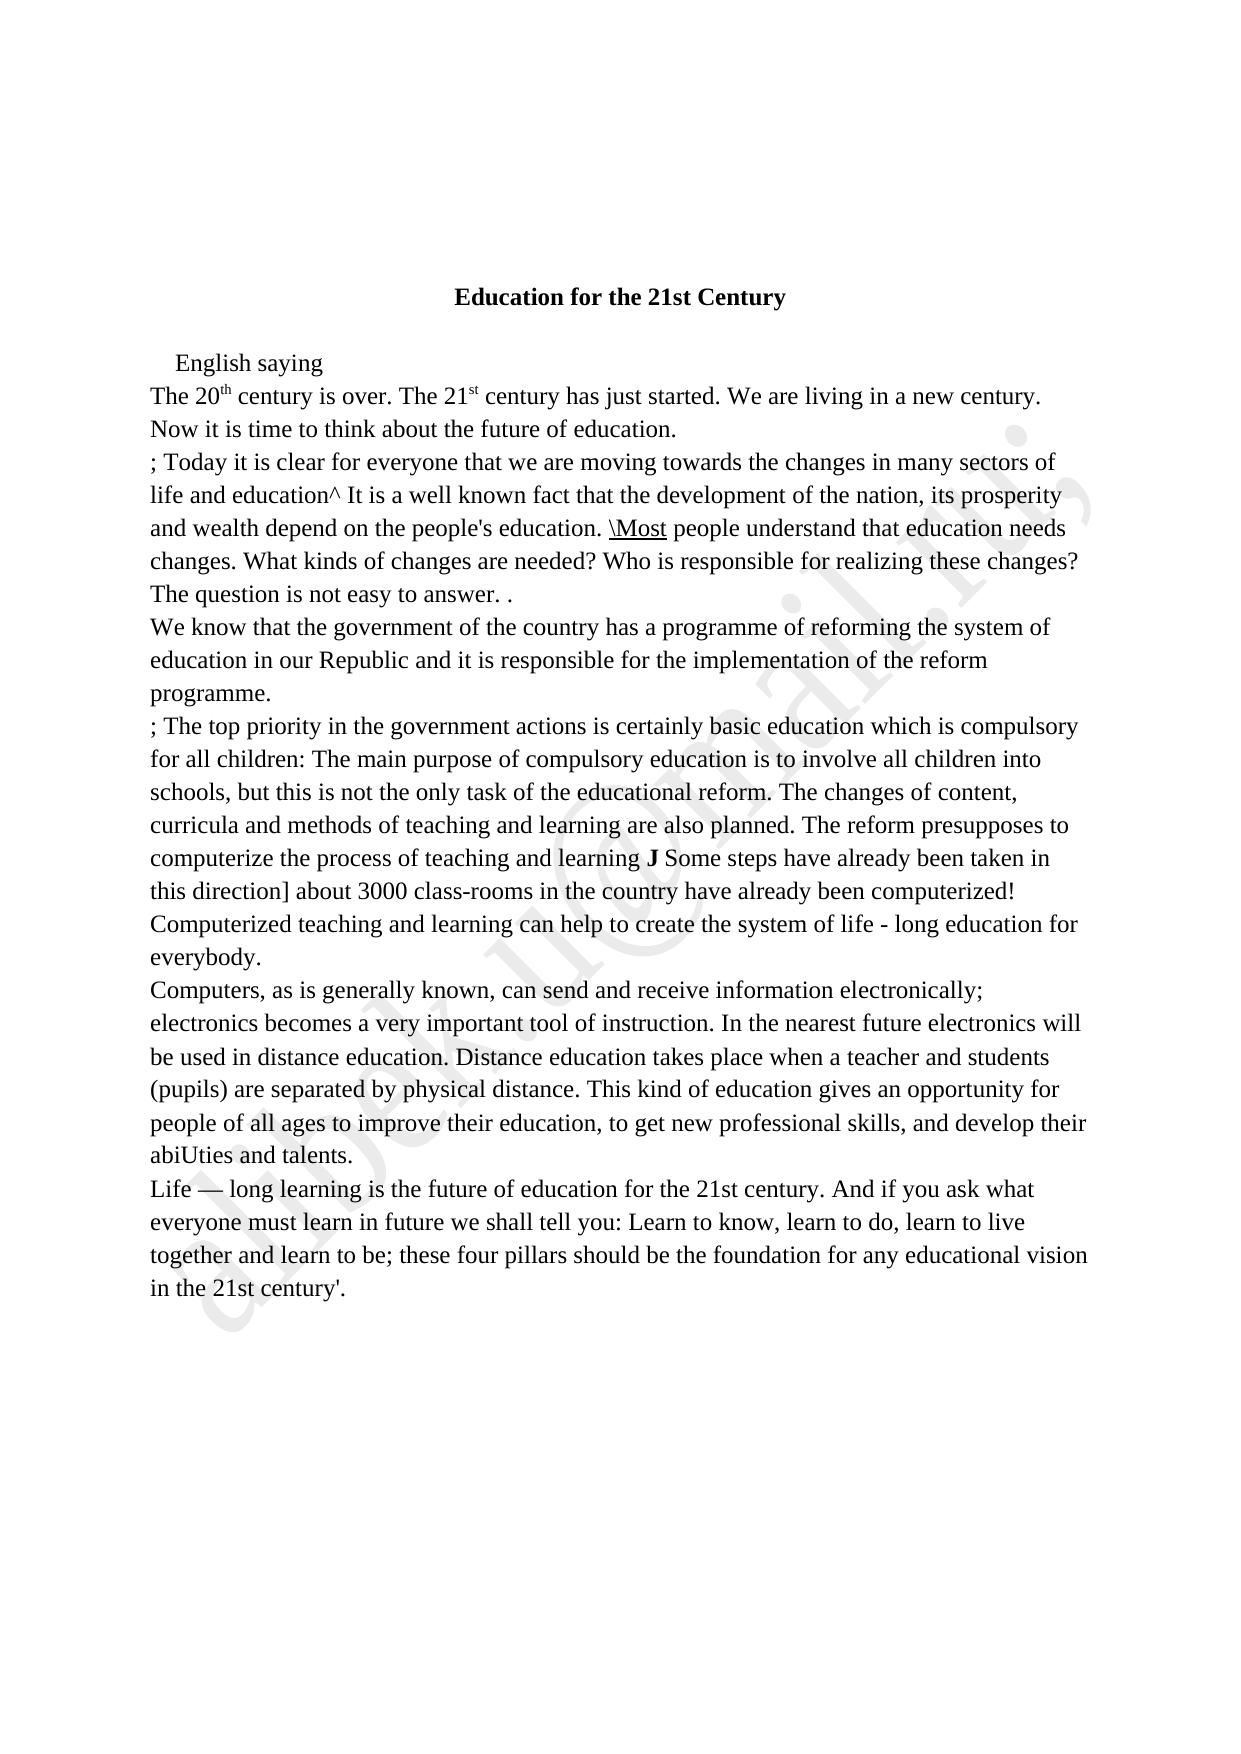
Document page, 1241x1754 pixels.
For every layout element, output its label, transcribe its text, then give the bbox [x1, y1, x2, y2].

text English saying [150, 348, 1090, 377]
text The 20th century is over. The 21st century has just started. We are living in a new century. Now it is time to think about the future of education. [150, 381, 1090, 443]
text Computers, as is generally known, can send and receive information electronically; electronics becomes a very important tool of instruction. In the nearest future electronics will be used in distance education. Distance education takes place when a teacher and students (pupils) are separated by physical distance. This kind of education gives an opportunity for people of all ages to improve their education, to get new professional skills, and develop their abiUties and talents. [150, 976, 1090, 1169]
text We know that the government of the country has a programme of reforming the system of education in our Republic and it is responsible for the implementation of the reform programme. [150, 612, 1090, 707]
text Life — long learning is the future of education for the 21st century. And if you ask what everyone must learn in future we shall tell you: Learn to know, learn to do, learn to live together and learn to be; these four pillars should be the foundation for any educational vision in the 21st century'. [150, 1174, 1090, 1301]
text ; Today it is clear for everyone that we are moving towards the changes in many sectors of life and education^ It is a well known fact that the development of the nation, its prosperity and wealth depend on the people's education. \Most people understand that education needs changes. What kinds of changes are needed? Who is responsible for realizing these changes? The question is not easy to answer. . [150, 447, 1090, 608]
text ; The top priority in the government actions is certainly basic education which is compulsory for all children: The main purpose of compulsory education is to involve all children into schools, but this is not the only task of the educational reform. The changes of content, curricula and methods of teaching and learning are also planned. The reform presupposes to computerize the process of teaching and learning J Some steps have already been taken in this direction] about 3000 class-rooms in the country have already been computerized! Computerized teaching and learning can help to create the system of life - long education for everybody. [150, 711, 1090, 971]
text Education for the 21st Century [150, 282, 1090, 311]
